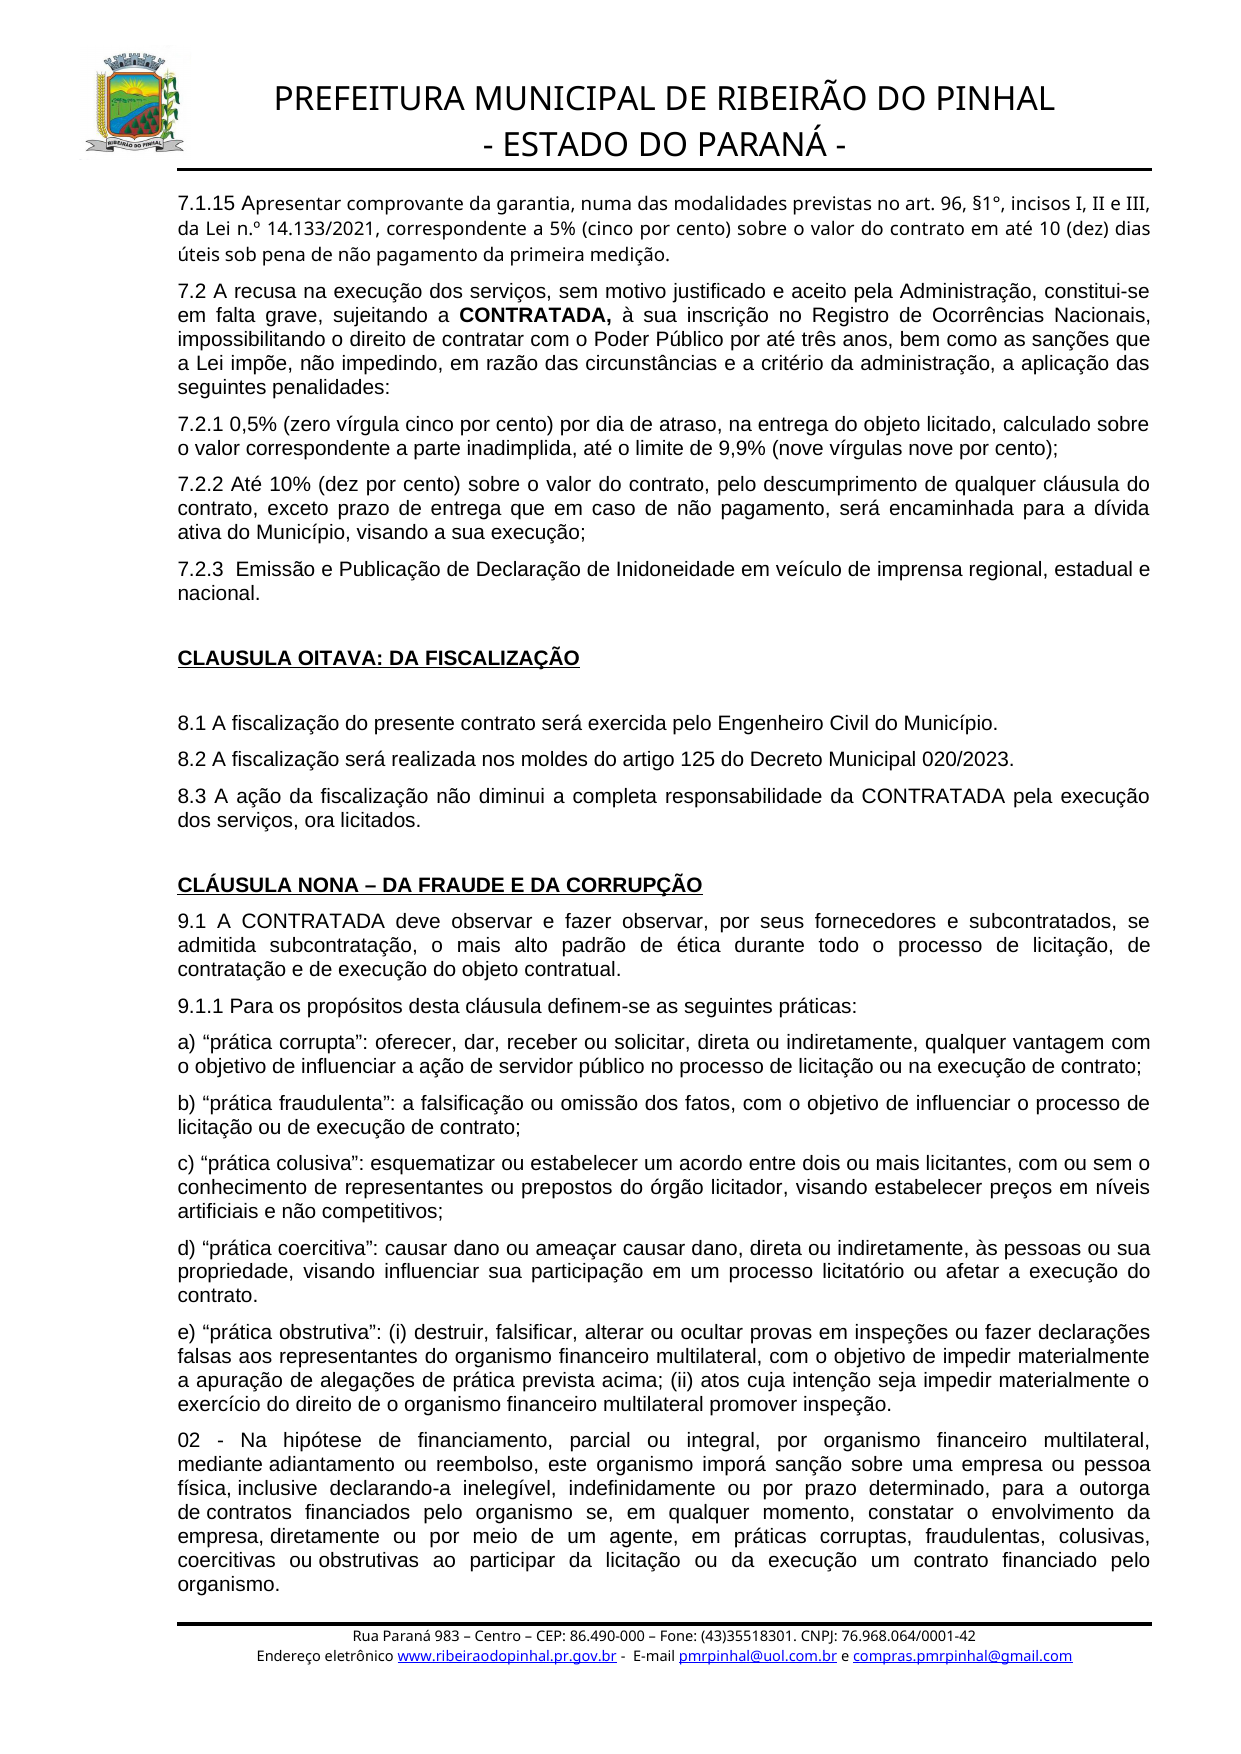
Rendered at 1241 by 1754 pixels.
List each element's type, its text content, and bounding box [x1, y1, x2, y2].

text 7.1.15 Apresentar comprovante da garantia, numa das modalidades previstas no art. 96, §1°, incisos I, II e III, da Lei n.º 14.133/2021, correspondente a 5% (cinco por cento) sobre o valor do contrato em até 10 (dez) dias úteis sob pena de não pagamento da primeira medição. [177, 190, 1152, 267]
text CLÁUSULA NONA – DA FRAUDE E DA CORRUPÇÃO [177, 873, 1152, 897]
text 02 - Na hipótese de financiamento, parcial ou integral, por organismo financeiro multilateral, mediante adiantamento ou reembolso, este organismo imporá sanção sobre uma empresa ou pessoa física, inclusive declarando-a inelegível, indefinidamente ou por prazo determinado, para a outorga de contratos financiados pelo organismo se, em qualquer momento, constatar o envolvimento da empresa, diretamente ou por meio de um agente, em práticas corruptas, fraudulentas, colusivas, coercitivas ou obstrutivas ao participar da licitação ou da execução um contrato financiado pelo organismo. [177, 1428, 1152, 1596]
text d) “prática coercitiva”: causar dano ou ameaçar causar dano, direta ou indiretamente, às pessoas ou sua propriedade, visando influenciar sua participação em um processo licitatório ou afetar a execução do contrato. [177, 1235, 1152, 1307]
text 9.1 A CONTRATADA deve observar e fazer observar, por seus fornecedores e subcontratados, se admitida subcontratação, o mais alto padrão de ética durante todo o processo de licitação, de contratação e de execução do objeto contratual. [177, 909, 1152, 981]
picture [79, 45, 192, 160]
text 7.2.3 Emissão e Publicação de Declaração de Inidoneidade em veículo de imprensa regional, estadual e nacional. [177, 556, 1152, 604]
text 7.2 A recusa na execução dos serviços, sem motivo justificado e aceito pela Administração, constitui-se em falta grave, sujeitando a CONTRATADA, à sua inscrição no Registro de Ocorrências Nacionais, impossibilitando o direito de contratar com o Poder Público por até três anos, bem como as sanções que a Lei impõe, não impedindo, em razão das circunstâncias e a critério da administração, a aplicação das seguintes penalidades: [177, 279, 1152, 399]
text 7.2.2 Até 10% (dez por cento) sobre o valor do contrato, pelo descumprimento de qualquer cláusula do contrato, exceto prazo de entrega que em caso de não pagamento, será encaminhada para a dívida ativa do Município, visando a sua execução; [177, 472, 1152, 544]
text 9.1.1 Para os propósitos desta cláusula definem-se as seguintes práticas: [177, 994, 1152, 1018]
text 7.2.1 0,5% (zero vírgula cinco por cento) por dia de atraso, na entrega do objeto licitado, calculado sobre o valor correspondente a parte inadimplida, até o limite de 9,9% (nove vírgulas nove por cento); [177, 412, 1152, 459]
text 8.2 A fiscalização será realizada nos moldes do artigo 125 do Decreto Municipal 020/2023. [177, 747, 1152, 771]
text a) “prática corrupta”: oferecer, dar, receber ou solicitar, direta ou indiretamente, qualquer vantagem com o objetivo de influenciar a ação de servidor público no processo de licitação ou na execução de contrato; [177, 1030, 1152, 1078]
text e) “prática obstrutiva”: (i) destruir, falsificar, alterar ou ocultar provas em inspeções ou fazer declarações falsas aos representantes do organismo financeiro multilateral, com o objetivo de impedir materialmente a apuração de alegações de prática prevista acima; (ii) atos cuja intenção seja impedir materialmente o exercício do direito de o organismo financeiro multilateral promover inspeção. [177, 1320, 1152, 1416]
text 8.1 A fiscalização do presente contrato será exercida pelo Engenheiro Civil do Município. [177, 711, 1152, 735]
text c) “prática colusiva”: esquematizar ou estabelecer um acordo entre dois ou mais licitantes, com ou sem o conhecimento de representantes ou prepostos do órgão licitador, visando estabelecer preços em níveis artificiais e não competitivos; [177, 1151, 1152, 1223]
text CLAUSULA OITAVA: DA FISCALIZAÇÃO [177, 646, 1152, 669]
text 8.3 A ação da fiscalização não diminui a completa responsabilidade da CONTRATADA pela execução dos serviços, ora licitados. [177, 784, 1152, 832]
text b) “prática fraudulenta”: a falsificação ou omissão dos fatos, com o objetivo de influenciar o processo de licitação ou de execução de contrato; [177, 1091, 1152, 1138]
